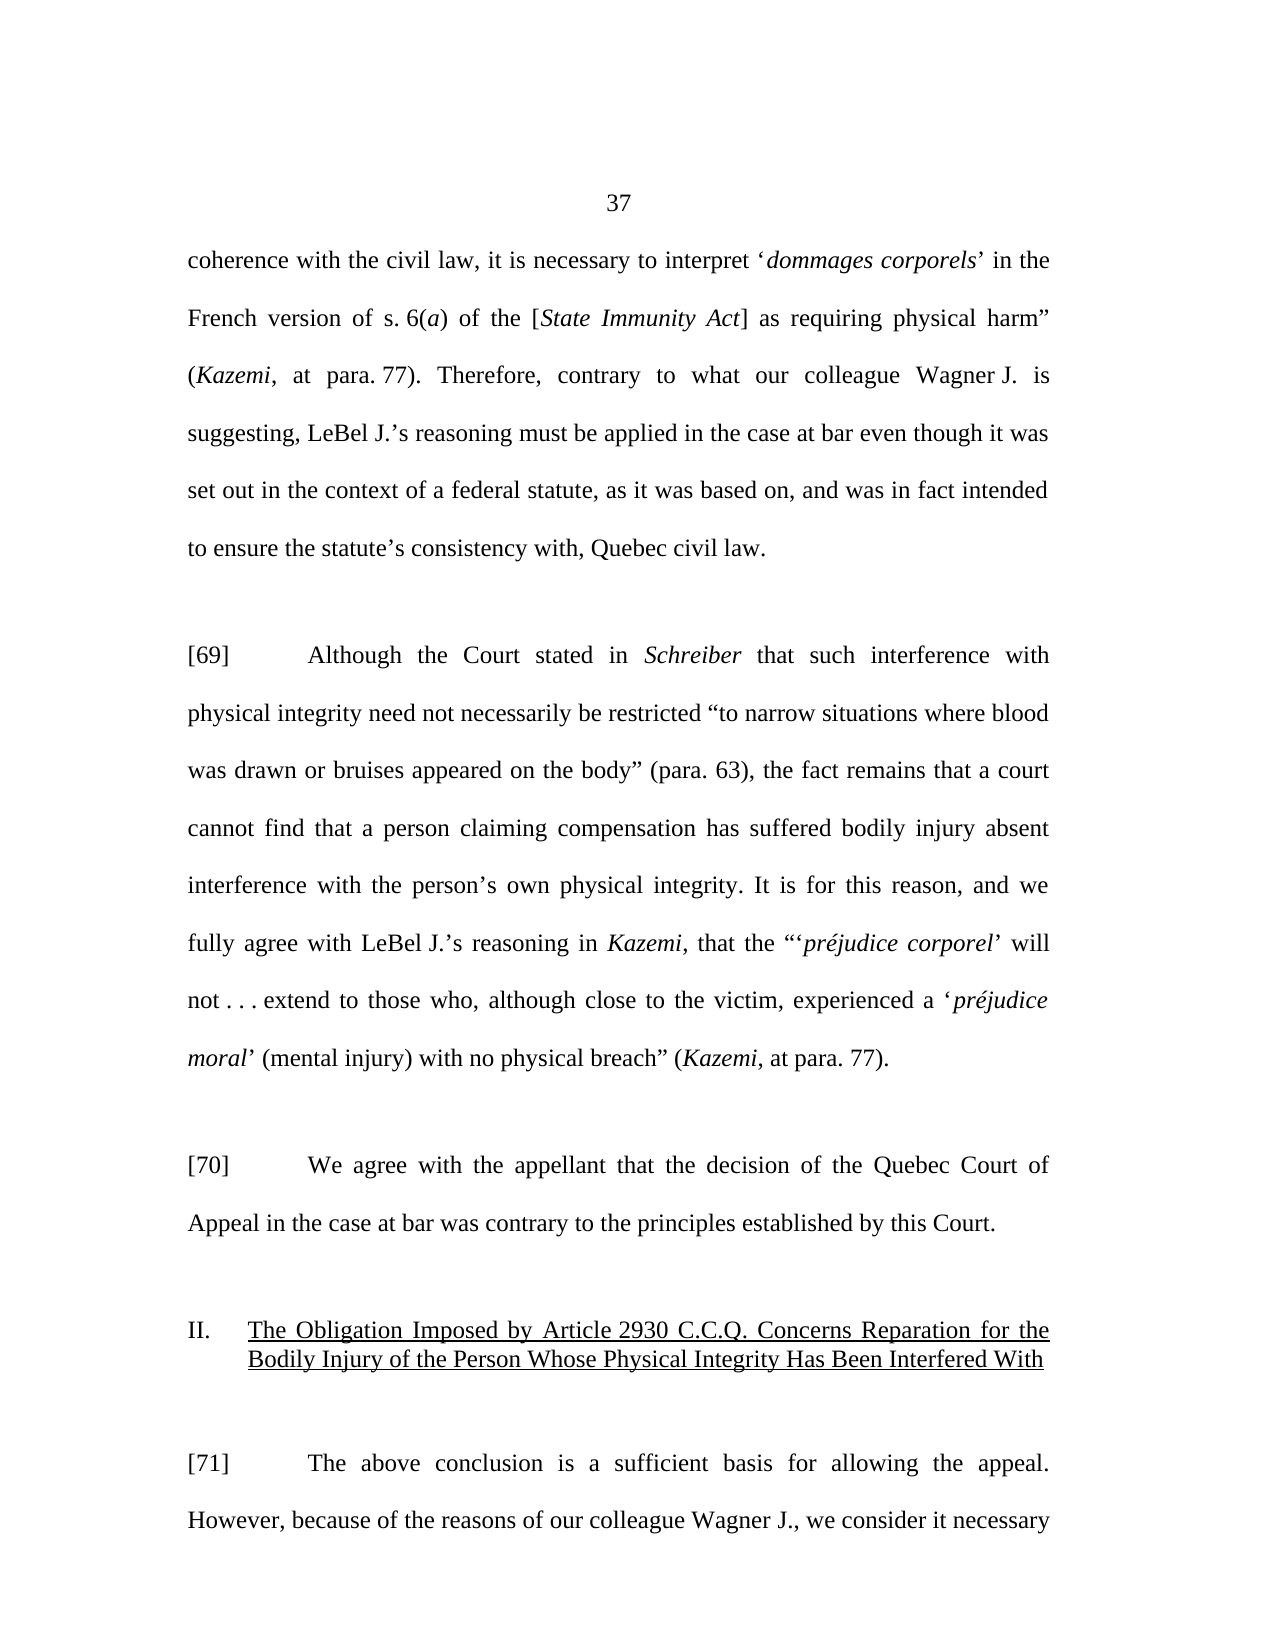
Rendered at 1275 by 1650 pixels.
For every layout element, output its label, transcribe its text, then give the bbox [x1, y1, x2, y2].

title The Obligation Imposed by Article 2930 C.C.Q. Concerns Reparation for the Bodily Injury of the Person Whose Physical Integrity Has Been Interfered With [187, 1315, 1050, 1373]
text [187, 245, 1050, 561]
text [187, 1448, 1050, 1534]
text We agree with the appellant that the decision of the Quebec Court of Appeal in the case at bar was contrary to the principles established by this Court. [187, 1150, 1050, 1236]
text Although the Court stated in Schreiber that such interference with physical integrity need not necessarily be restricted “to narrow situations where blood was drawn or bruises appeared on the body” (para. 63), the fact remains that a court cannot find that a person claiming compensation has suffered bodily injury absent interference with the person’s own physical integrity. It is for this reason, and we fully agree with LeBel J.’s reasoning in Kazemi, that the “‘préjudice corporel’ will not . . . extend to those who, although close to the victim, experienced a ‘préjudice moral’ (mental injury) with no physical breach” (Kazemi, at para. 77). [187, 640, 1050, 1071]
